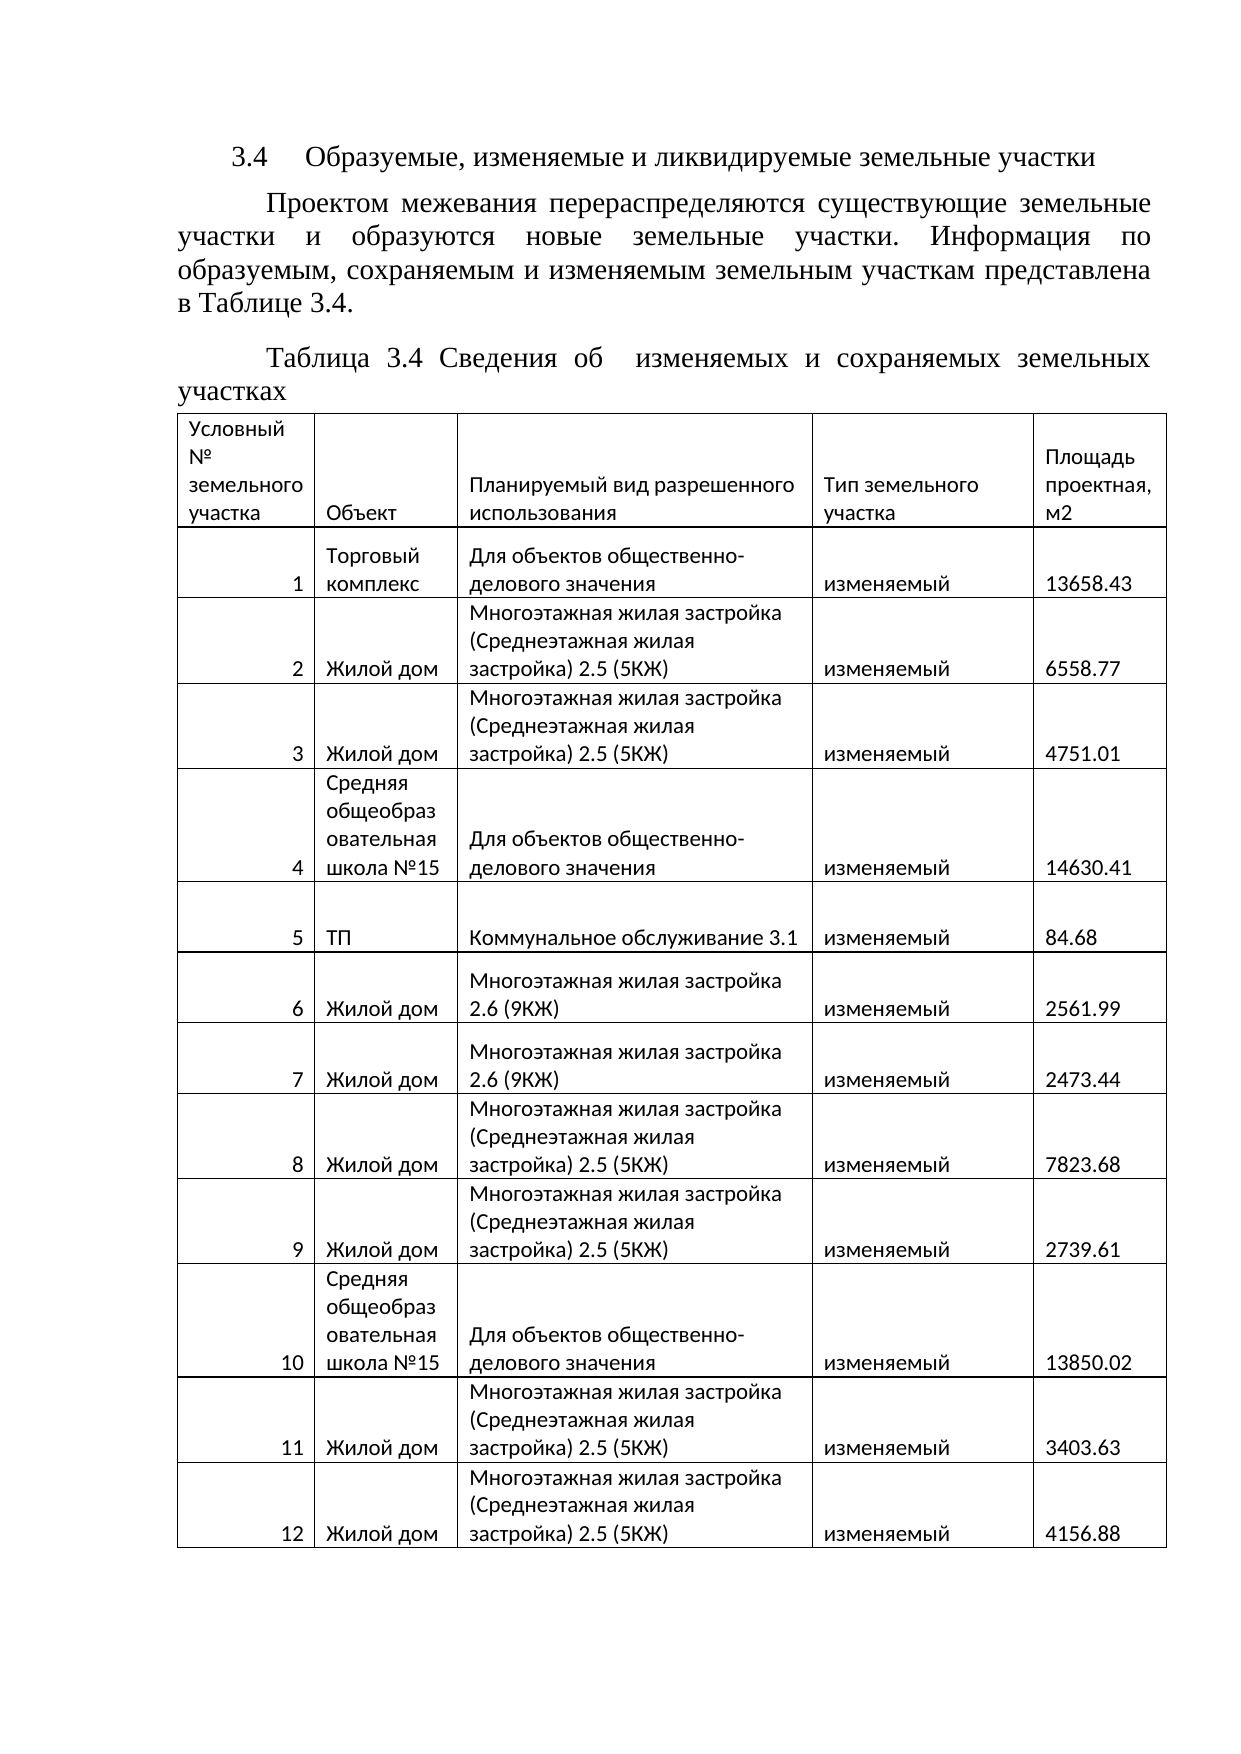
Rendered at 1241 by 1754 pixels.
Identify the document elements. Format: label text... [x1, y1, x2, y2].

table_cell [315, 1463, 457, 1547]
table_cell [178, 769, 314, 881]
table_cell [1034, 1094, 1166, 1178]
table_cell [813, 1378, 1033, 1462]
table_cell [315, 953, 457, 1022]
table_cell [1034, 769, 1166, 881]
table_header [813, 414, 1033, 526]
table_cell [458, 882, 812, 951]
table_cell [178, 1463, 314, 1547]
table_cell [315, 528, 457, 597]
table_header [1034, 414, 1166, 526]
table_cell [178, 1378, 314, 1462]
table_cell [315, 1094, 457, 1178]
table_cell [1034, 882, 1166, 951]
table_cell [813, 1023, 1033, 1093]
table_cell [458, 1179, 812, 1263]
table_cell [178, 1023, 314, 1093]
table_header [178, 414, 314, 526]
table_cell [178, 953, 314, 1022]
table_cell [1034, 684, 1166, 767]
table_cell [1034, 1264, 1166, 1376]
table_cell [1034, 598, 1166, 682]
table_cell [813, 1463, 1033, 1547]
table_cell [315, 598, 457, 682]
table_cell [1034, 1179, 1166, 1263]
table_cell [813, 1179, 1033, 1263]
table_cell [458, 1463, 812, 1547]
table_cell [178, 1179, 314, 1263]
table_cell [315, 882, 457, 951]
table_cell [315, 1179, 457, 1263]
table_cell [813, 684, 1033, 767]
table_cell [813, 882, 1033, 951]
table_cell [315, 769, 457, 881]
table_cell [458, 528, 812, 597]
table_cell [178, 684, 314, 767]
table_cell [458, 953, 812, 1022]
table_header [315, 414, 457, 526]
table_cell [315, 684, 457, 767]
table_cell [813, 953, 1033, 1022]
text Проектом межевания перераспределяются существующие земельные участки и образуются новые земельные участки. Информация по образуемым, сохраняемым и изменяемым земельным участкам представлена в Таблице 3.4. [177, 185, 1152, 319]
text Таблица 3.4 Сведения об изменяемых и сохраняемых земельных участках [177, 340, 1152, 407]
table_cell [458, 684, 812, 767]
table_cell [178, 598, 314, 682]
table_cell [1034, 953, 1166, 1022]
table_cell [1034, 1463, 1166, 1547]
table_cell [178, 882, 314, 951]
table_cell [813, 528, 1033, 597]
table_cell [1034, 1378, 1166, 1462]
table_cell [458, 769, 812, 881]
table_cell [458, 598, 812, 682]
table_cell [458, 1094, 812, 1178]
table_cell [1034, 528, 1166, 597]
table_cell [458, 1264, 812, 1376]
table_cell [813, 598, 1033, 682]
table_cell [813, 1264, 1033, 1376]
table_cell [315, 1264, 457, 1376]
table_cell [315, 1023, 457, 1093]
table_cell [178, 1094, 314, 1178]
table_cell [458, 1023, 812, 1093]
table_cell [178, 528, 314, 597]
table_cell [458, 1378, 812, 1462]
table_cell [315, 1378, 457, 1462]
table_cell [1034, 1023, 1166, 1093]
subtitle Образуемые, изменяемые и ликвидируемые земельные участки [177, 139, 1149, 172]
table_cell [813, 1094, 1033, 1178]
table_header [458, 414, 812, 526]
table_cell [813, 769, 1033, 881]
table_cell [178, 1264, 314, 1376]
